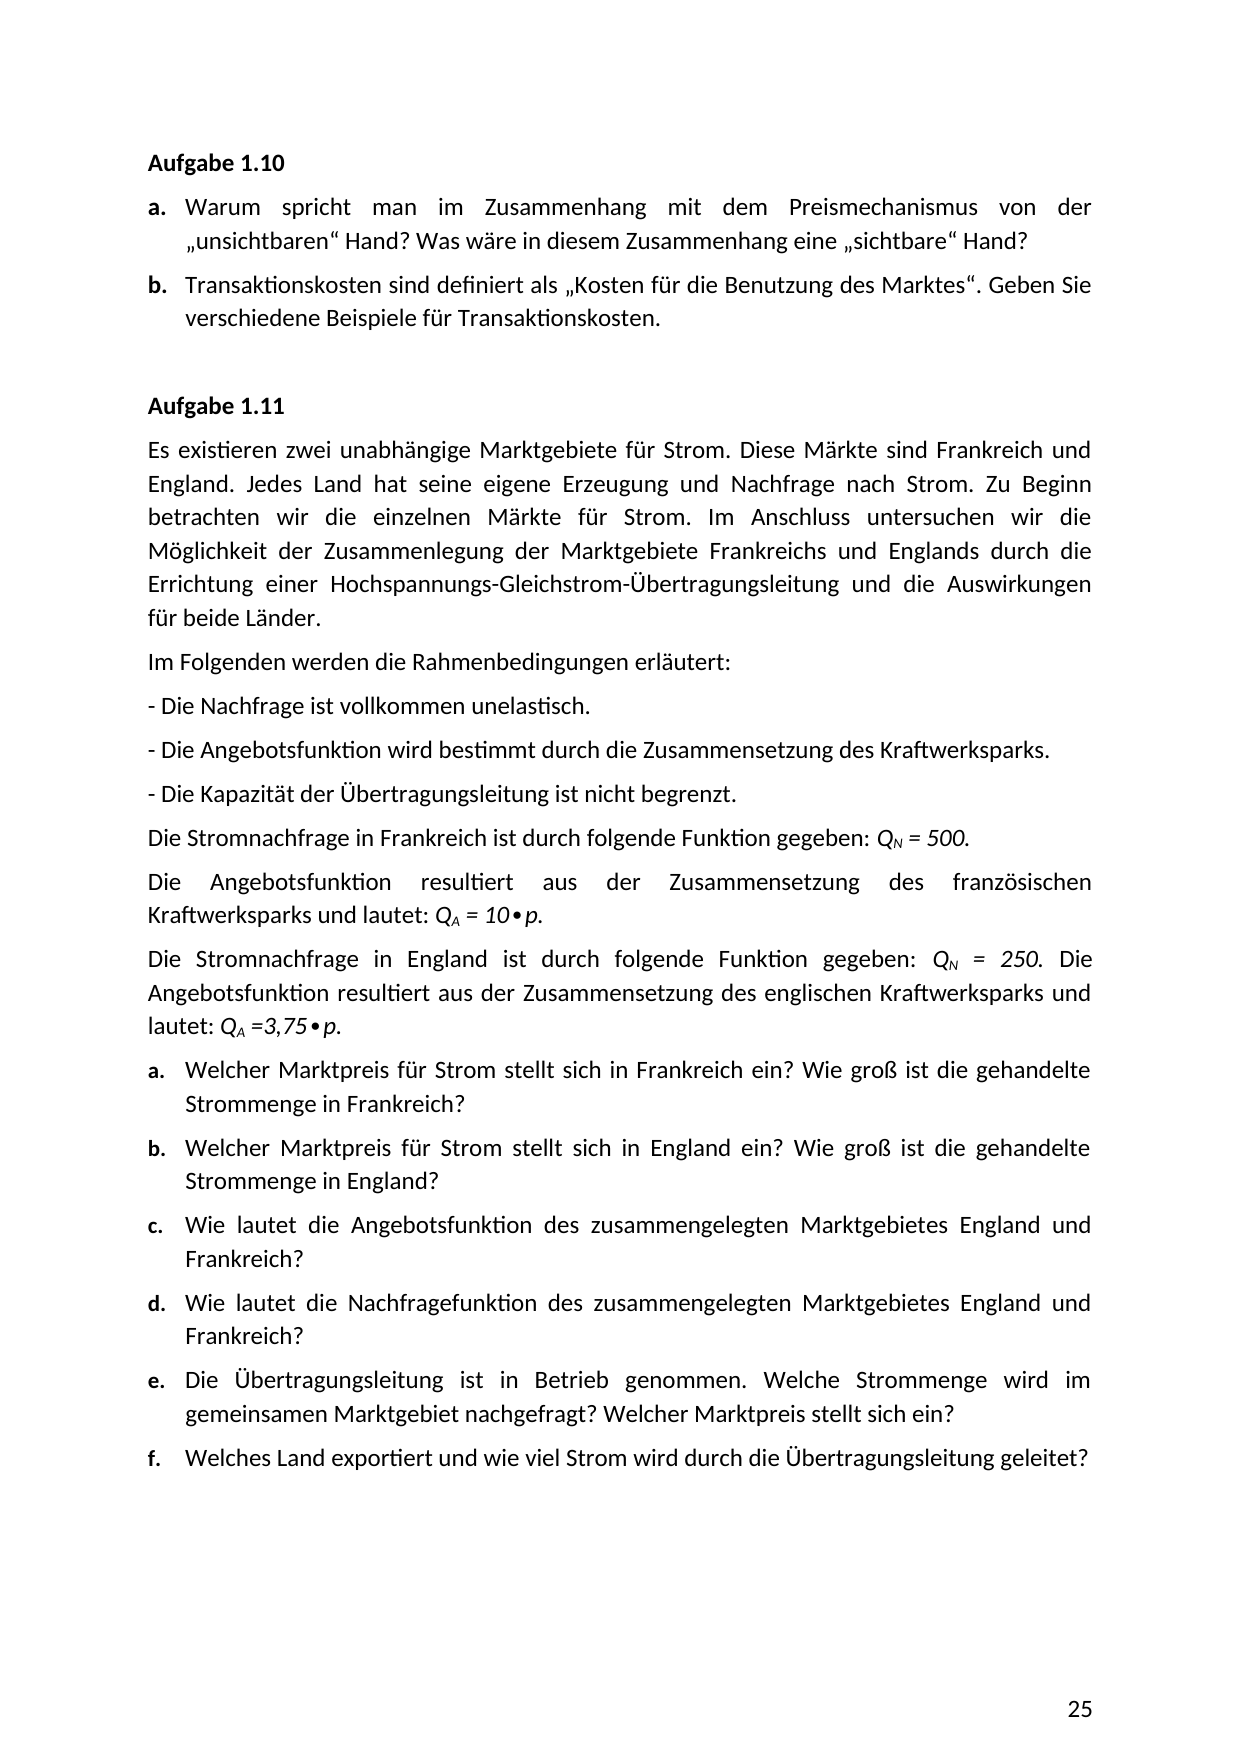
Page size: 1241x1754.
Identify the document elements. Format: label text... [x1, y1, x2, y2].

text Die Stromnachfrage in England ist durch folgende Funktion gegeben: QN = 250. Die Angebotsfunktion resultiert aus der Zusammensetzung des englischen Kraftwerksparks und lautet: QA =3,75∙p. [148, 943, 1093, 1041]
text Aufgabe 1.11 [148, 391, 1093, 421]
list Wie lautet die Angebotsfunktion des zusammengelegten Marktgebietes England und Frankreich? [148, 1209, 1093, 1273]
text Im Folgenden werden die Rahmenbedingungen erläutert: [148, 646, 1093, 677]
text - Die Nachfrage ist vollkommen unelastisch. [148, 690, 1093, 721]
list Warum spricht man im Zusammenhang mit dem Preismechanismus von der „unsichtbaren“ Hand? Was wäre in diesem Zusammenhang eine „sichtbare“ Hand? [148, 192, 1093, 256]
text Die Angebotsfunktion resultiert aus der Zusammensetzung des französischen Kraftwerksparks und lautet: QA = 10∙p. [148, 866, 1093, 930]
text Aufgabe 1.10 [148, 148, 1093, 178]
list Welches Land exportiert und wie viel Strom wird durch die Übertragungsleitung geleitet? [148, 1442, 1093, 1472]
list Transaktionskosten sind definiert als „Kosten für die Benutzung des Marktes“. Geben Sie verschiedene Beispiele für Transaktionskosten. [148, 269, 1093, 333]
list Welcher Marktpreis für Strom stellt sich in Frankreich ein? Wie groß ist die gehandelte Strommenge in Frankreich? [148, 1054, 1093, 1118]
text - Die Angebotsfunktion wird bestimmt durch die Zusammensetzung des Kraftwerksparks. [148, 734, 1093, 764]
text Die Stromnachfrage in Frankreich ist durch folgende Funktion gegeben: QN = 500. [148, 822, 1093, 852]
list Welcher Marktpreis für Strom stellt sich in England ein? Wie groß ist die gehandelte Strommenge in England? [148, 1132, 1093, 1196]
list Wie lautet die Nachfragefunktion des zusammengelegten Marktgebietes England und Frankreich? [148, 1287, 1093, 1351]
list Die Übertragungsleitung ist in Betrieb genommen. Welche Strommenge wird im gemeinsamen Marktgebiet nachgefragt? Welcher Marktpreis stellt sich ein? [148, 1364, 1093, 1428]
text Es existieren zwei unabhängige Marktgebiete für Strom. Diese Märkte sind Frankreich und England. Jedes Land hat seine eigene Erzeugung und Nachfrage nach Strom. Zu Beginn betrachten wir die einzelnen Märkte für Strom. Im Anschluss untersuchen wir die Möglichkeit der Zusammenlegung der Marktgebiete Frankreichs und Englands durch die Errichtung einer Hochspannungs-Gleichstrom-Übertragungsleitung und die Auswirkungen für beide Länder. [148, 434, 1093, 633]
text - Die Kapazität der Übertragungsleitung ist nicht begrenzt. [148, 778, 1093, 808]
